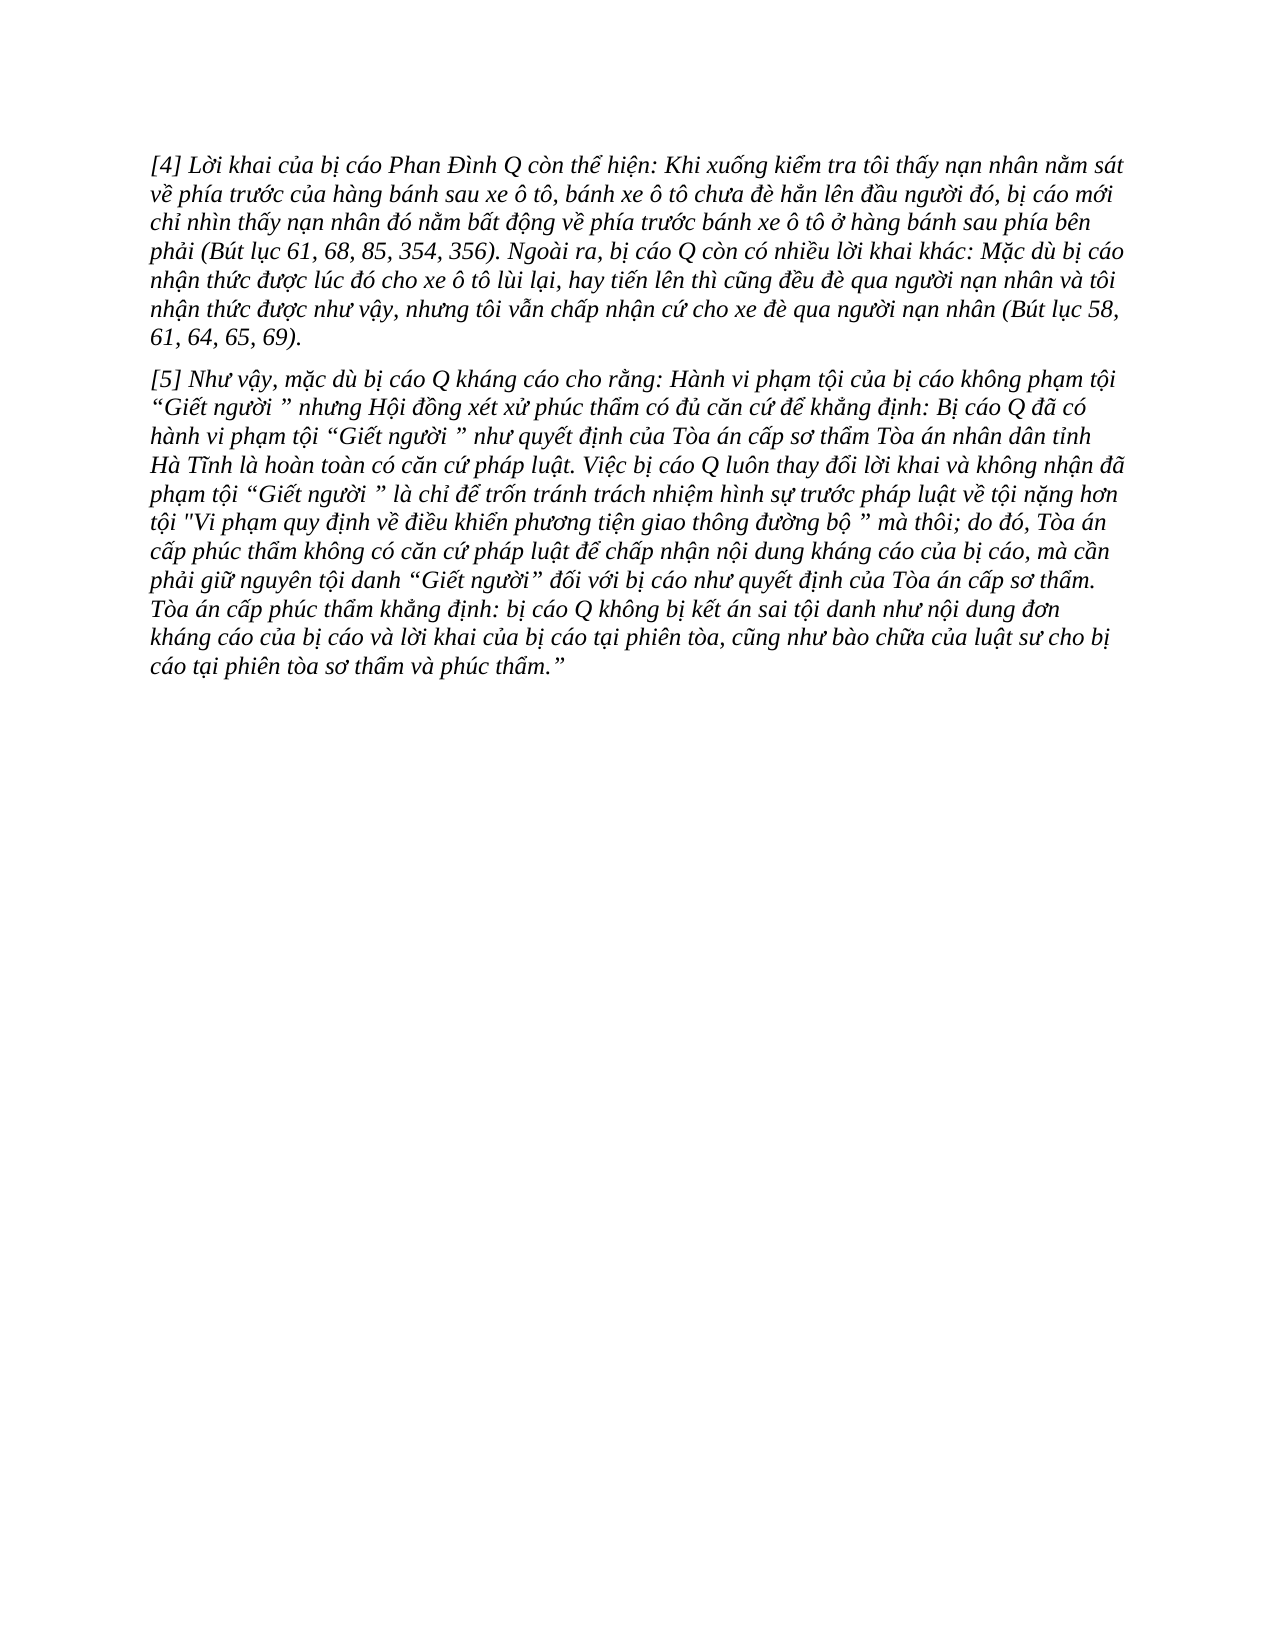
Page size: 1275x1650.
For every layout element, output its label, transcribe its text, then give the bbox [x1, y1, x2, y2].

text [5] Như vậy, mặc dù bị cáo Q kháng cáo cho rằng: Hành vi phạm tội của bị cáo không phạm tội “Giết người ” nhưng Hội đồng xét xử phúc thẩm có đủ căn cứ để khẳng định: Bị cáo Q đã có hành vi phạm tội “Giết người ” như quyết định của Tòa án cấp sơ thẩm Tòa án nhân dân tỉnh Hà Tĩnh là hoàn toàn có căn cứ pháp luật. Việc bị cáo Q luôn thay đổi lời khai và không nhận đã phạm tội “Giết người ” là chỉ để trốn tránh trách nhiệm hình sự trước pháp luật về tội nặng hơn tội "Vi phạm quy định về điều khiển phương tiện giao thông đường bộ ” mà thôi; do đó, Tòa án cấp phúc thẩm không có căn cứ pháp luật để chấp nhận nội dung kháng cáo của bị cáo, mà cần phải giữ nguyên tội danh “Giết người” đối với bị cáo như quyết định của Tòa án cấp sơ thẩm. Tòa án cấp phúc thẩm khẳng định: bị cáo Q không bị kết án sai tội danh như nội dung đơn kháng cáo của bị cáo và lời khai của bị cáo tại phiên tòa, cũng như bào chữa của luật sư cho bị cáo tại phiên tòa sơ thẩm và phúc thẩm.” [150, 364, 1125, 680]
text [4] Lời khai của bị cáo Phan Đình Q còn thể hiện: Khi xuống kiểm tra tôi thấy nạn nhân nằm sát về phía trước của hàng bánh sau xe ô tô, bánh xe ô tô chưa đè hẳn lên đầu người đó, bị cáo mới chỉ nhìn thấy nạn nhân đó nằm bất động về phía trước bánh xe ô tô ở hàng bánh sau phía bên phải (Bút lục 61, 68, 85, 354, 356). Ngoài ra, bị cáo Q còn có nhiều lời khai khác: Mặc dù bị cáo nhận thức được lúc đó cho xe ô tô lùi lại, hay tiến lên thì cũng đều đè qua người nạn nhân và tôi nhận thức được như vậy, nhưng tôi vẫn chấp nhận cứ cho xe đè qua người nạn nhân (Bút lục 58, 61, 64, 65, 69). [150, 150, 1125, 351]
